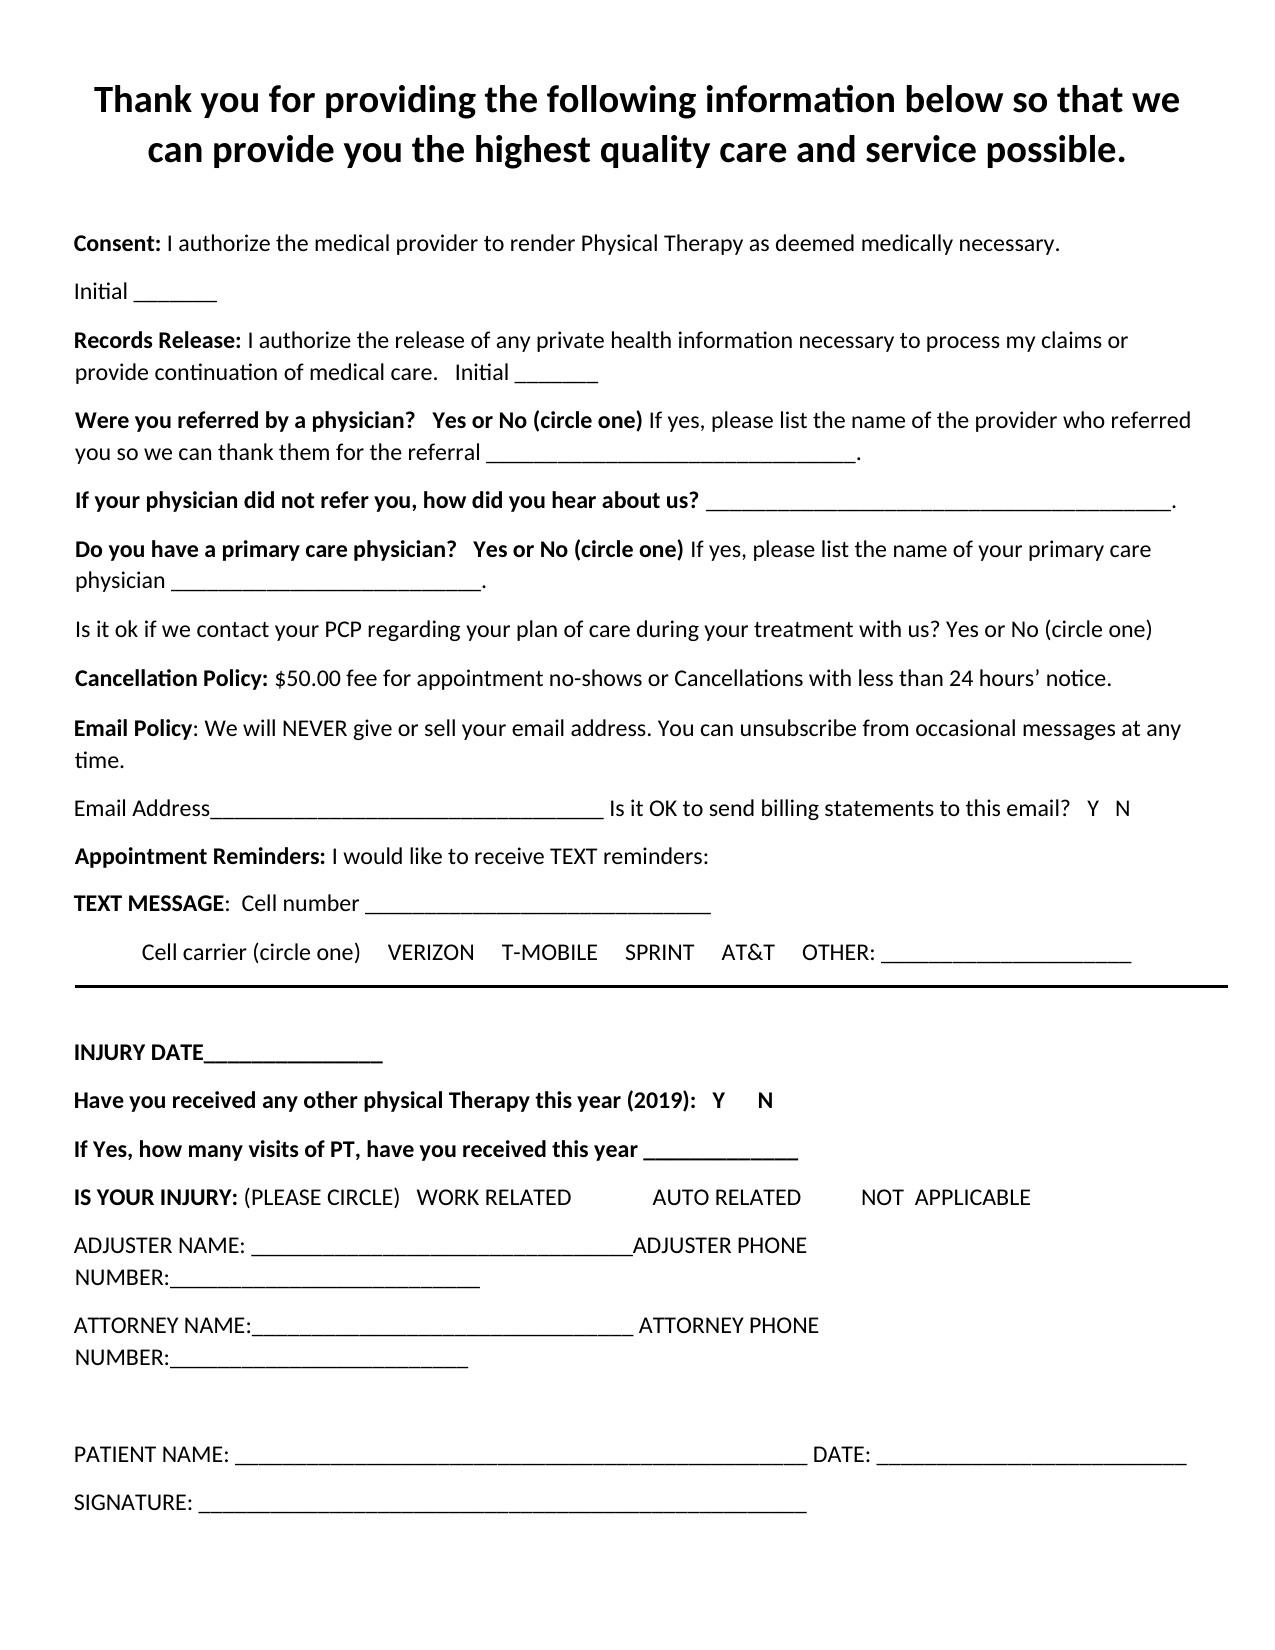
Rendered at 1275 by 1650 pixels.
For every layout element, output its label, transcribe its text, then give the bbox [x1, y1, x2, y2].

text Do you have a primary care physician? Yes or No (circle one) If yes, please list the name of your primary care physician __________________________. [75, 534, 1200, 595]
text Email Address_________________________________ Is it OK to send billing statements to this email? Y N Appointment Reminders: I would like to receive TEXT reminders: [73, 793, 1200, 870]
text Were you referred by a physician? Yes or No (circle one) If yes, please list the name of the provider who referred you so we can thank them for the referral _______________________________. [75, 405, 1200, 466]
text SIGNATURE: ___________________________________________________ [73, 1487, 1200, 1516]
text If Yes, how many visits of PT, have you received this year _____________ [73, 1134, 1200, 1163]
text Email Policy: We will NEVER give or sell your email address. You can unsubscribe from occasional messages at any time. [73, 713, 1200, 774]
text Consent: I authorize the medical provider to render Physical Therapy as deemed medically necessary. [73, 228, 1200, 257]
text ATTORNEY NAME:________________________________ ATTORNEY PHONE NUMBER:_________________________ [73, 1311, 1200, 1372]
text Have you received any other physical Therapy this year (2019): Y N [73, 1085, 1200, 1114]
text Thank you for providing the following information below so that we can provide you the highest quality care and service possible. [75, 75, 1200, 172]
text Records Release: I authorize the release of any private health information necessary to process my claims or provide continuation of medical care. Initial _______ [73, 325, 1200, 386]
text Cell carrier (circle one) VERIZON T-MOBILE SPRINT AT&T OTHER: _____________________ [73, 937, 1200, 966]
text If your physician did not refer you, how did you hear about us? _______________________________________. [75, 485, 1200, 515]
text IS YOUR INJURY: (PLEASE CIRCLE) WORK RELATED AUTO RELATED NOT APPLICABLE [73, 1182, 1200, 1212]
text PATIENT NAME: ________________________________________________ DATE: __________________________ [73, 1439, 1200, 1468]
text Initial _______ [73, 276, 1200, 306]
text Cancellation Policy: $50.00 fee for appointment no-shows or Cancellations with less than 24 hours’ notice. [75, 663, 1200, 692]
text TEXT MESSAGE: Cell number _____________________________ [73, 888, 1200, 918]
text INJURY DATE_______________ [73, 1037, 1200, 1066]
text Is it ok if we contact your PCP regarding your plan of care during your treatment with us? Yes or No (circle one) [75, 614, 1200, 643]
text ADJUSTER NAME: ________________________________ADJUSTER PHONE NUMBER:__________________________ [73, 1231, 1200, 1292]
